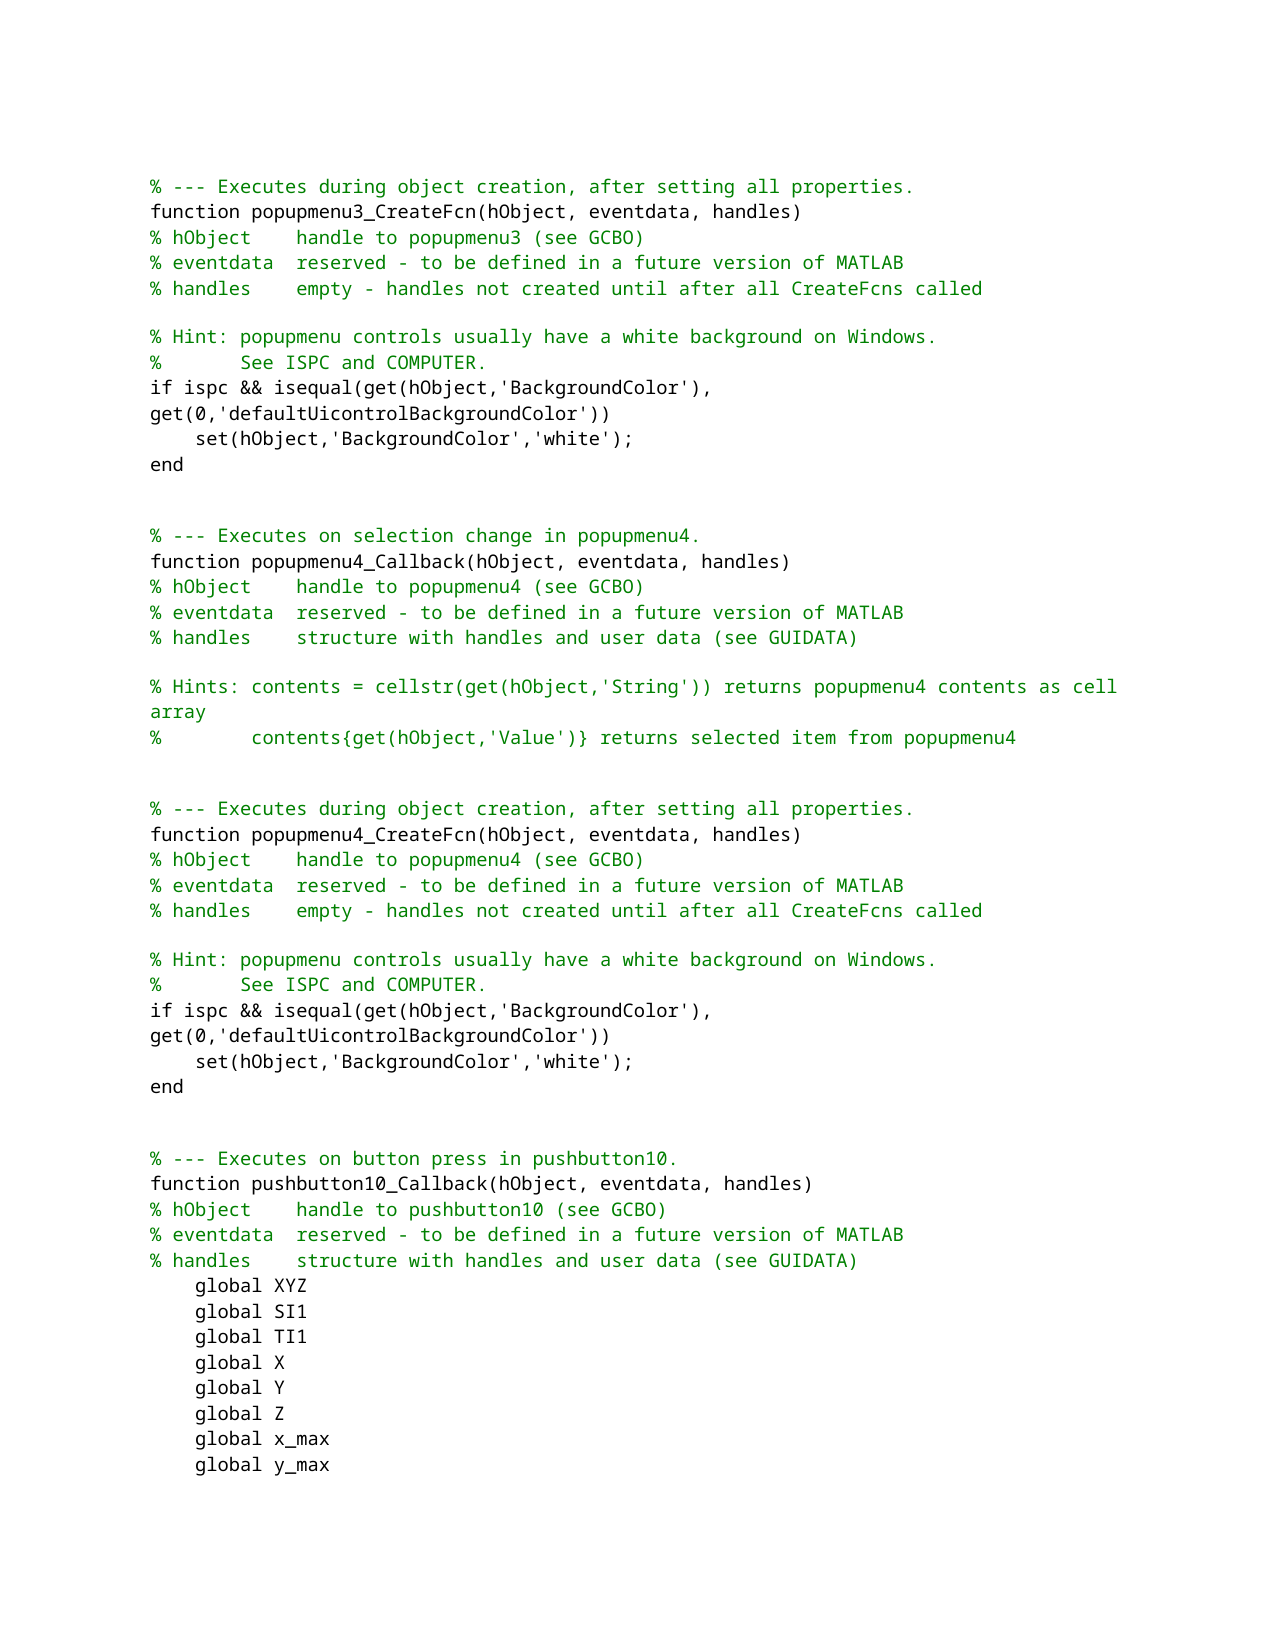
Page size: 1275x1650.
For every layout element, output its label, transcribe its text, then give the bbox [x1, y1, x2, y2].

text % Hints: contents = cellstr(get(hObject,'String')) returns popupmenu4 contents as cell array [150, 673, 1125, 724]
text % contents{get(hObject,'Value')} returns selected item from popupmenu4 [150, 724, 1125, 749]
text % eventdata reserved - to be defined in a future version of MATLAB [150, 1221, 1125, 1247]
text end [150, 451, 1125, 477]
text % eventdata reserved - to be defined in a future version of MATLAB [150, 872, 1125, 897]
text % hObject handle to pushbutton10 (see GCBO) [150, 1196, 1125, 1221]
text set(hObject,'BackgroundColor','white'); [150, 426, 1125, 451]
text global Y [150, 1374, 1125, 1400]
text % hObject handle to popupmenu4 (see GCBO) [150, 846, 1125, 872]
text % See ISPC and COMPUTER. [150, 971, 1125, 997]
text set(hObject,'BackgroundColor','white'); [150, 1048, 1125, 1073]
text % hObject handle to popupmenu4 (see GCBO) [150, 573, 1125, 599]
text % --- Executes on selection change in popupmenu4. [150, 522, 1125, 548]
text function popupmenu4_CreateFcn(hObject, eventdata, handles) [150, 821, 1125, 846]
text % Hint: popupmenu controls usually have a white background on Windows. [150, 946, 1125, 971]
text % --- Executes on button press in pushbutton10. [150, 1145, 1125, 1170]
text function popupmenu4_Callback(hObject, eventdata, handles) [150, 548, 1125, 573]
text % Hint: popupmenu controls usually have a white background on Windows. [150, 323, 1125, 349]
text % eventdata reserved - to be defined in a future version of MATLAB [150, 599, 1125, 624]
text if ispc && isequal(get(hObject,'BackgroundColor'), get(0,'defaultUicontrolBackgroundColor')) [150, 997, 1125, 1048]
text % handles structure with handles and user data (see GUIDATA) [150, 1247, 1125, 1272]
text % hObject handle to popupmenu3 (see GCBO) [150, 224, 1125, 249]
text % handles empty - handles not created until after all CreateFcns called [150, 897, 1125, 923]
text % See ISPC and COMPUTER. [150, 349, 1125, 374]
text global x_max [150, 1426, 1125, 1451]
text global Z [150, 1400, 1125, 1426]
text % --- Executes during object creation, after setting all properties. [150, 173, 1125, 198]
text % handles structure with handles and user data (see GUIDATA) [150, 624, 1125, 650]
text function pushbutton10_Callback(hObject, eventdata, handles) [150, 1170, 1125, 1196]
text % handles empty - handles not created until after all CreateFcns called [150, 275, 1125, 301]
text % eventdata reserved - to be defined in a future version of MATLAB [150, 249, 1125, 275]
text function popupmenu3_CreateFcn(hObject, eventdata, handles) [150, 198, 1125, 224]
text global X [150, 1349, 1125, 1374]
text global y_max [150, 1451, 1125, 1477]
text global SI1 [150, 1298, 1125, 1323]
text if ispc && isequal(get(hObject,'BackgroundColor'), get(0,'defaultUicontrolBackgroundColor')) [150, 374, 1125, 426]
text end [150, 1073, 1125, 1099]
text global TI1 [150, 1323, 1125, 1349]
text global XYZ [150, 1272, 1125, 1298]
text % --- Executes during object creation, after setting all properties. [150, 795, 1125, 821]
